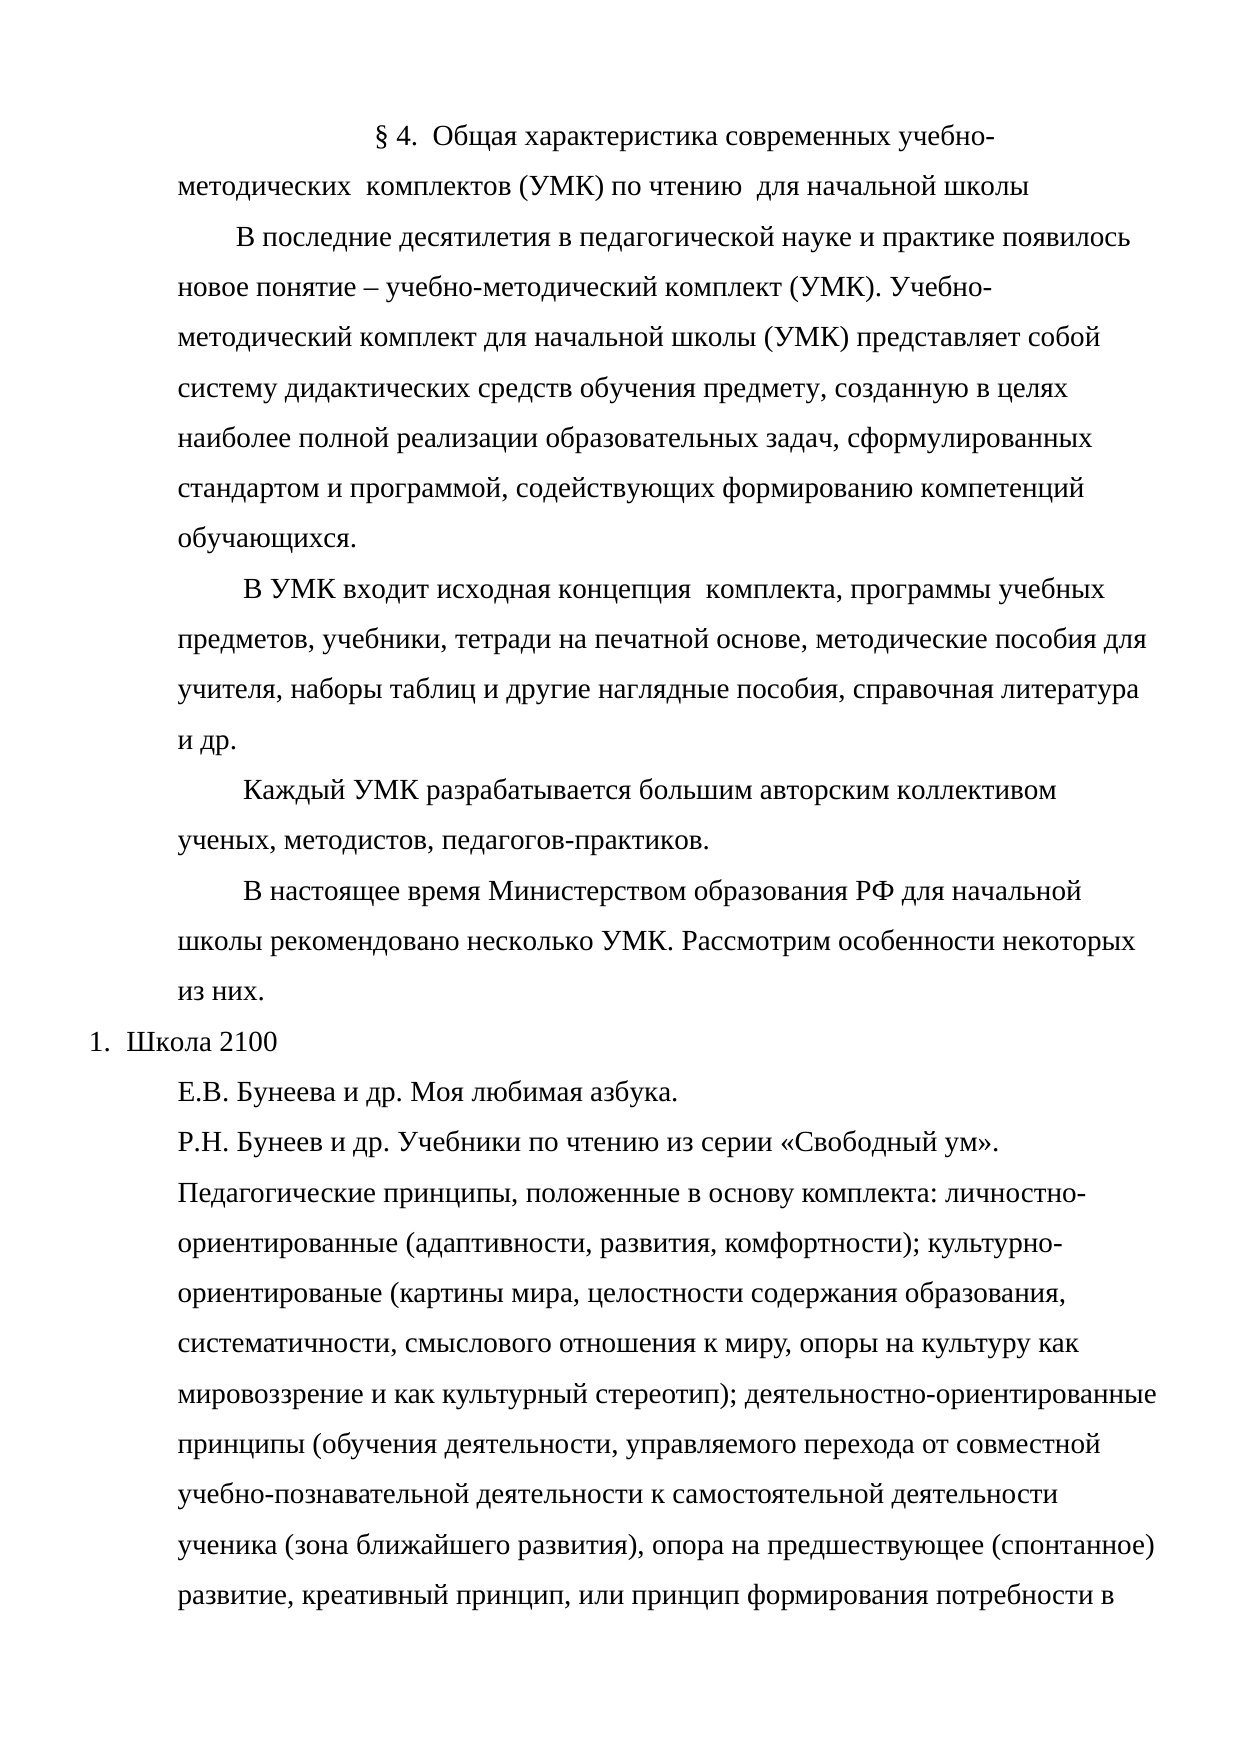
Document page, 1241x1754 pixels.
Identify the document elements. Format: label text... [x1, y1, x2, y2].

text В настоящее время Министерством образования РФ для начальной школы рекомендовано несколько УМК. Рассмотрим особенности некоторых из них. [177, 873, 1158, 1007]
text Каждый УМК разрабатывается большим авторским коллективом ученых, методистов, педагогов-практиков. [177, 772, 1158, 856]
list Школа 2100 [89, 1024, 1158, 1057]
text Е.В. Бунеева и др. Моя любимая азбука. [177, 1074, 1158, 1108]
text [177, 1175, 1158, 1611]
text § 4. Общая характеристика современных учебно-методических комплектов (УМК) по чтению для начальной школы [177, 118, 1158, 202]
text В УМК входит исходная концепция комплекта, программы учебных предметов, учебники, тетради на печатной основе, методические пособия для учителя, наборы таблиц и другие наглядные пособия, справочная литература и др. [177, 571, 1158, 755]
text В последние десятилетия в педагогической науке и практике появилось новое понятие – учебно-методический комплект (УМК). Учебно-методический комплект для начальной школы (УМК) представляет собой систему дидактических средств обучения предмету, созданную в целях наиболее полной реализации образовательных задач, сформулированных стандартом и программой, содействующих формированию компетенций обучающихся. [177, 219, 1158, 554]
text Р.Н. Бунеев и др. Учебники по чтению из серии «Свободный ум». [177, 1124, 1158, 1158]
